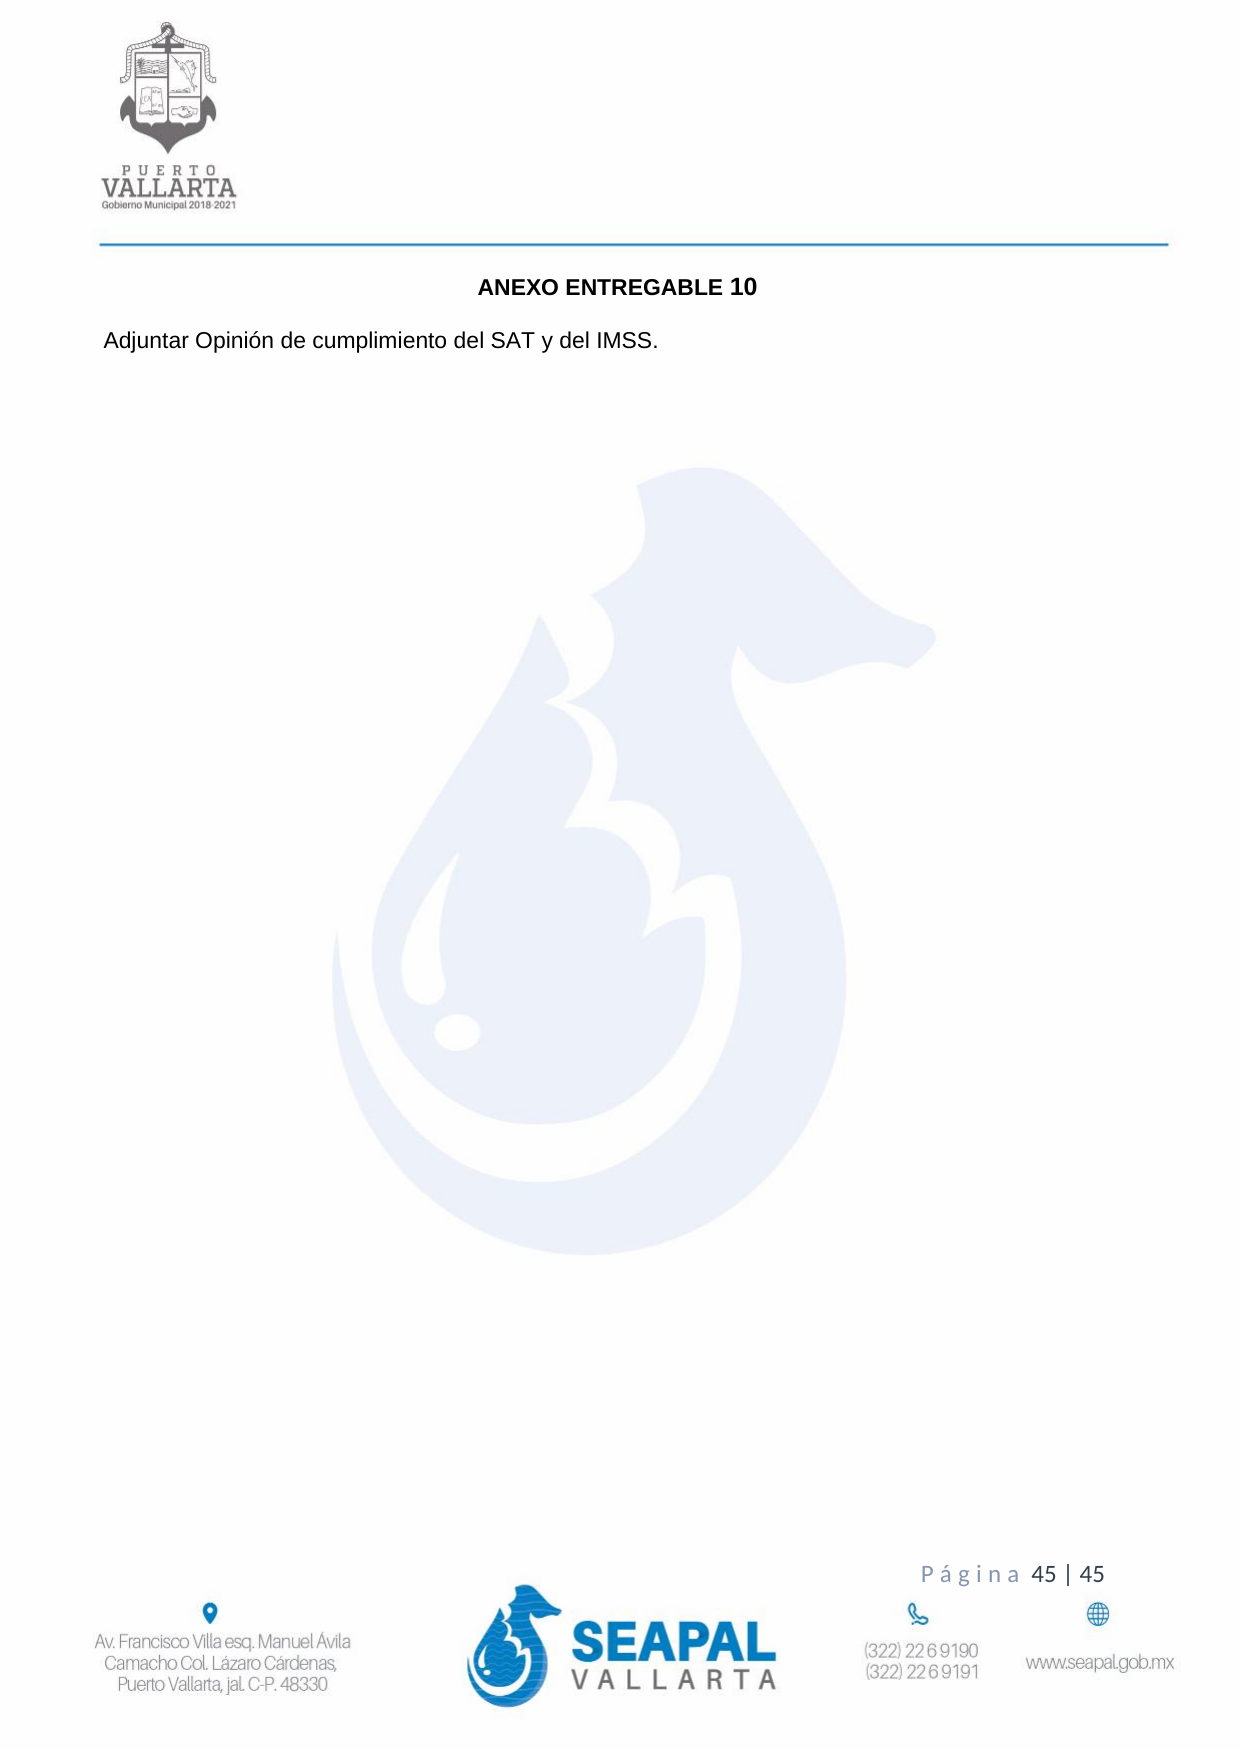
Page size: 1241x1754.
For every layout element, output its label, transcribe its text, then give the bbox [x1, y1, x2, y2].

text Adjuntar Opinión de cumplimiento del SAT y del IMSS. [103, 327, 1132, 353]
picture [0, 0, 1241, 1750]
text ANEXO ENTREGABLE 10 [103, 272, 1132, 301]
